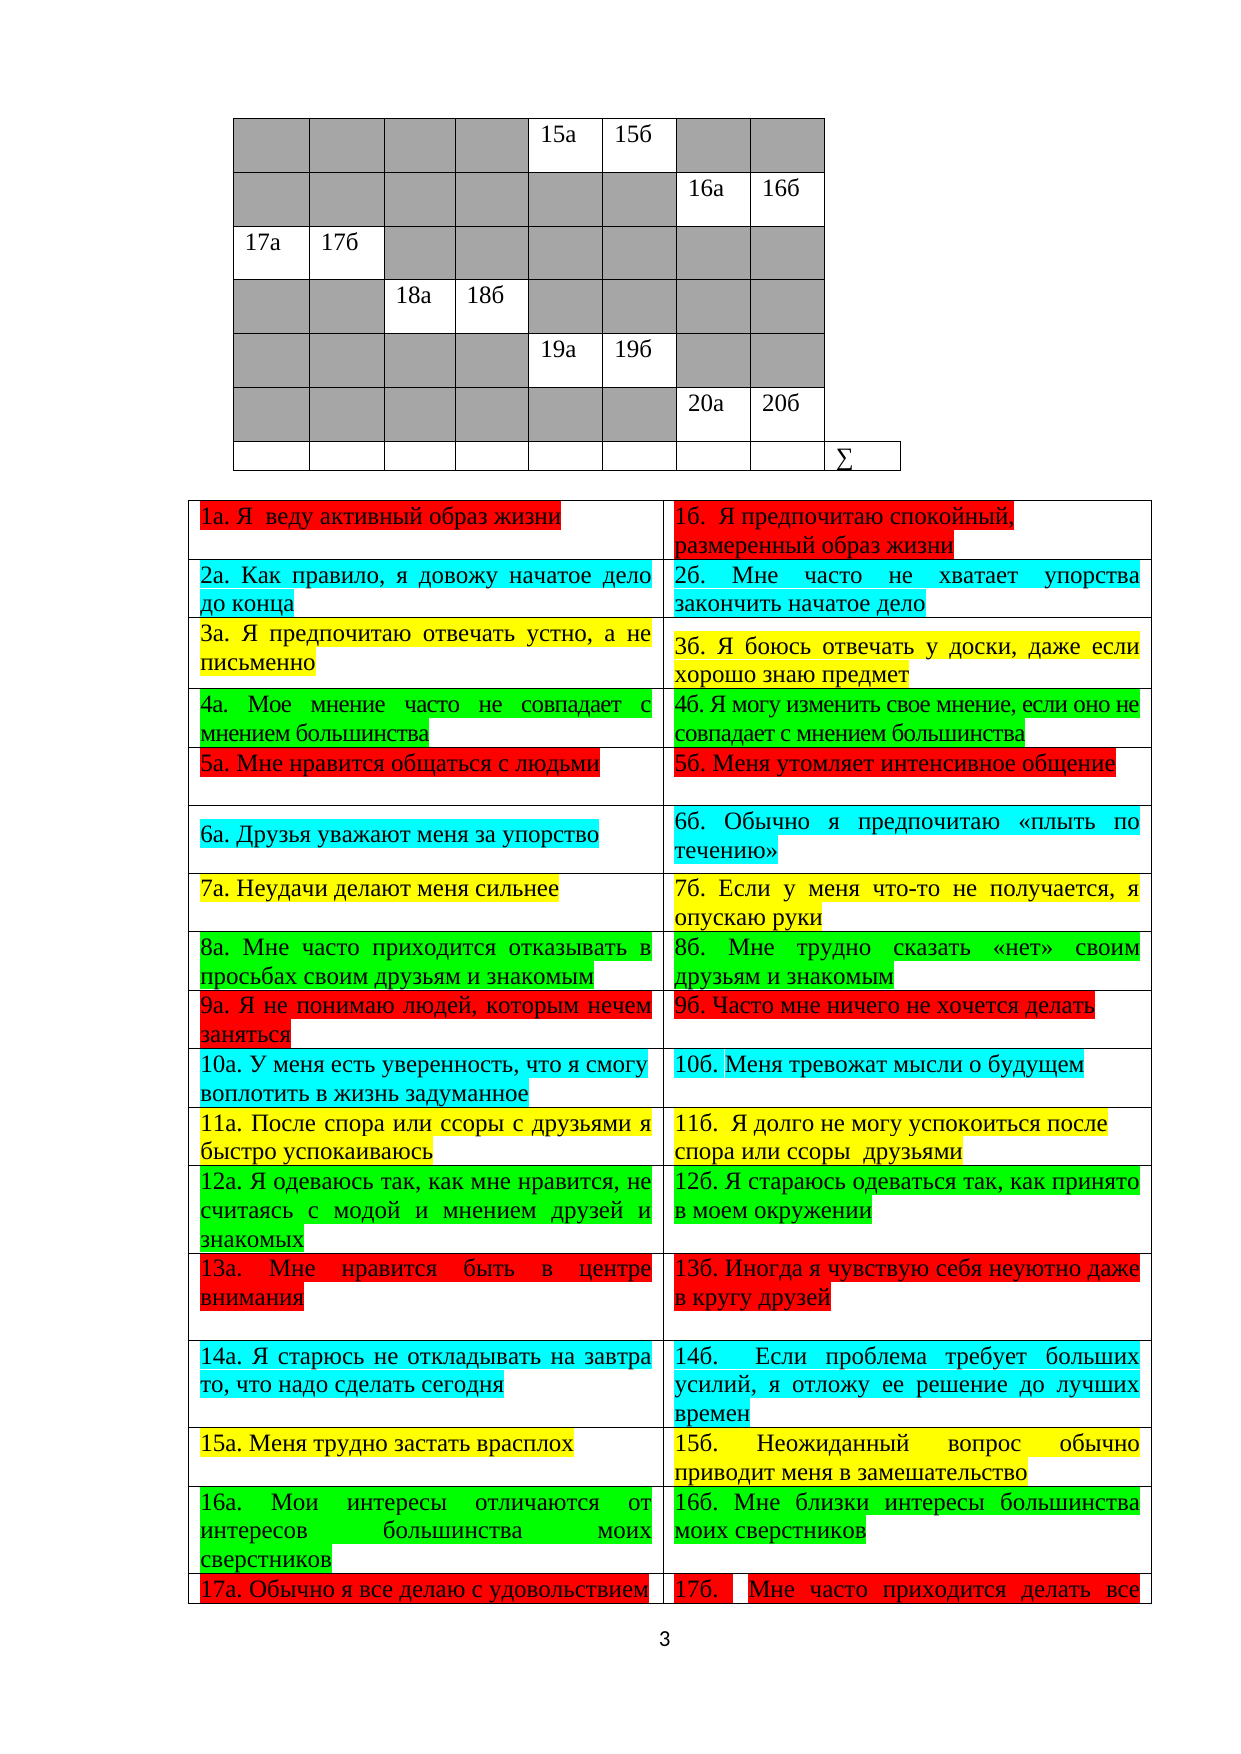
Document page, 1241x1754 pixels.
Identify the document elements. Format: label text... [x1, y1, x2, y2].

table_cell 5б. Меня утомляет интенсивное общение [664, 748, 1151, 805]
table_cell [529, 388, 602, 441]
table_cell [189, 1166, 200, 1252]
table_cell [385, 227, 455, 279]
table_cell 2а. Как правило, я довожу начатое дело до конца [189, 560, 663, 617]
table_cell [677, 119, 750, 172]
table_cell 19б [603, 334, 676, 387]
table_cell [310, 173, 384, 226]
table_cell 17б [310, 227, 384, 279]
table_cell [603, 227, 676, 279]
table_cell 5а. Мне нравится общаться с людьми [189, 748, 663, 805]
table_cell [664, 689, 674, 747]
table_cell [456, 442, 528, 470]
table_cell 20а [677, 388, 750, 441]
table_cell [385, 173, 455, 226]
table_cell 16б [751, 173, 824, 226]
table_cell 8б. Мне трудно сказать «нет» своим друзьям и знакомым [894, 932, 1151, 989]
table_cell [310, 388, 384, 441]
table_cell [234, 442, 309, 470]
table_cell [677, 334, 750, 387]
table_cell ∑ [825, 442, 900, 470]
table_cell [529, 280, 602, 333]
table_cell [456, 119, 528, 172]
table_cell [385, 334, 455, 387]
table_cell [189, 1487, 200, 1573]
table_cell [529, 442, 602, 470]
table_cell [677, 442, 750, 470]
table_cell 20б [751, 388, 824, 441]
table_cell 16б. Мне близки интересы большинства моих сверстников [664, 1487, 1151, 1573]
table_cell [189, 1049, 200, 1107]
table_cell 9а. Я не понимаю людей, которым нечем заняться [291, 991, 663, 1048]
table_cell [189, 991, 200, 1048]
table_cell 19а [529, 334, 602, 387]
table_cell [385, 442, 455, 470]
table_cell 14а. Я старюсь не откладывать на завтра то, что надо сделать сегодня [189, 1341, 663, 1427]
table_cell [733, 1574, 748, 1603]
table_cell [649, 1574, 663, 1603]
table_cell 15б [603, 119, 676, 172]
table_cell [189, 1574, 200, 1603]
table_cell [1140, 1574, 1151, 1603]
table_cell [456, 334, 528, 387]
table_cell [234, 334, 309, 387]
table_cell [751, 227, 824, 279]
table_cell 17а [234, 227, 309, 279]
table_cell [751, 119, 824, 172]
table_cell 7б. Если у меня что-то не получается, я опускаю руки [822, 874, 1151, 931]
table_cell [677, 280, 750, 333]
table_cell [603, 173, 676, 226]
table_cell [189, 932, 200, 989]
table_cell 7а. Неудачи делают меня сильнее [189, 874, 663, 931]
table_cell 9б. Часто мне ничего не хочется делать [664, 991, 1151, 1048]
table_cell [751, 442, 824, 470]
table_cell [234, 280, 309, 333]
table_cell 11б. Я долго не могу успокоиться после спора или ссоры друзьями [963, 1108, 1151, 1165]
table_cell [456, 173, 528, 226]
table_cell [603, 442, 676, 470]
table_cell [751, 280, 824, 333]
table_cell [234, 388, 309, 441]
table_cell 18а [385, 280, 455, 333]
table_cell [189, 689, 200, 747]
table_cell 6б. Обычно я предпочитаю «плыть по течению» [664, 806, 1151, 872]
table_cell 18б [456, 280, 528, 333]
table_cell [385, 388, 455, 441]
table_cell 15б. Неожиданный вопрос обычно приводит меня в замешательство [1028, 1428, 1151, 1486]
table_cell [603, 280, 676, 333]
table_cell 12а. Я одеваюсь так, как мне нравится, не считаясь с модой и мнением друзей и знакомых [304, 1166, 663, 1252]
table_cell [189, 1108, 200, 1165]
table_cell [385, 119, 455, 172]
table_cell 15а [529, 119, 602, 172]
table_cell 14б. Если проблема требует больших усилий, я отложу ее решение до лучших времен [664, 1341, 1151, 1427]
table_header 1а. Я веду активный образ жизни [189, 501, 663, 559]
table_cell 16а. Мои интересы отличаются от интересов большинства моих сверстников [332, 1487, 663, 1573]
table_cell [310, 334, 384, 387]
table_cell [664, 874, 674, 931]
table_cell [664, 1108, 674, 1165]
table_cell 11а. После спора или ссоры с друзьями я быстро успокаиваюсь [433, 1108, 663, 1165]
table_cell 4а. Мое мнение часто не совпадает с мнением большинства [429, 689, 663, 747]
table_cell [456, 388, 528, 441]
table_cell [234, 119, 309, 172]
table_cell [234, 173, 309, 226]
table_cell 10б. Меня тревожат мысли о будущем [664, 1049, 1151, 1107]
table_header 1б. Я предпочитаю спокойный, размеренный образ жизни [954, 501, 1151, 559]
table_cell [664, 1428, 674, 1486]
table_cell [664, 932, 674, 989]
table_cell 4б. Я могу изменить свое мнение, если оно не совпадает с мнением большинства [1025, 689, 1151, 747]
table_cell 10а. У меня есть уверенность, что я смогу воплотить в жизнь задуманное [529, 1049, 663, 1107]
table_cell [751, 334, 824, 387]
table_cell 15а. Меня трудно застать врасплох [189, 1428, 663, 1486]
table_cell 3б. Я боюсь отвечать у доски, даже если хорошо знаю предмет [664, 618, 1151, 688]
table_cell 16а [677, 173, 750, 226]
table_cell 13а. Мне нравится быть в центре внимания [189, 1254, 663, 1340]
table_cell 6а. Друзья уважают меня за упорство [189, 806, 663, 872]
table_cell [677, 227, 750, 279]
table_cell 3а. Я предпочитаю отвечать устно, а не письменно [189, 618, 663, 688]
table_cell [529, 173, 602, 226]
table_cell [310, 442, 384, 470]
table_cell [310, 280, 384, 333]
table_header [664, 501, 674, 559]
table_cell 13б. Иногда я чувствую себя неуютно даже в кругу друзей [664, 1254, 1151, 1340]
table_cell 12б. Я стараюсь одеваться так, как принято в моем окружении [664, 1166, 1151, 1252]
table_cell [456, 227, 528, 279]
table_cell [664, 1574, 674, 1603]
table_cell [529, 227, 602, 279]
table_cell [603, 388, 676, 441]
table_cell 2б. Мне часто не хватает упорства закончить начатое дело [664, 560, 1151, 617]
table_cell [310, 119, 384, 172]
